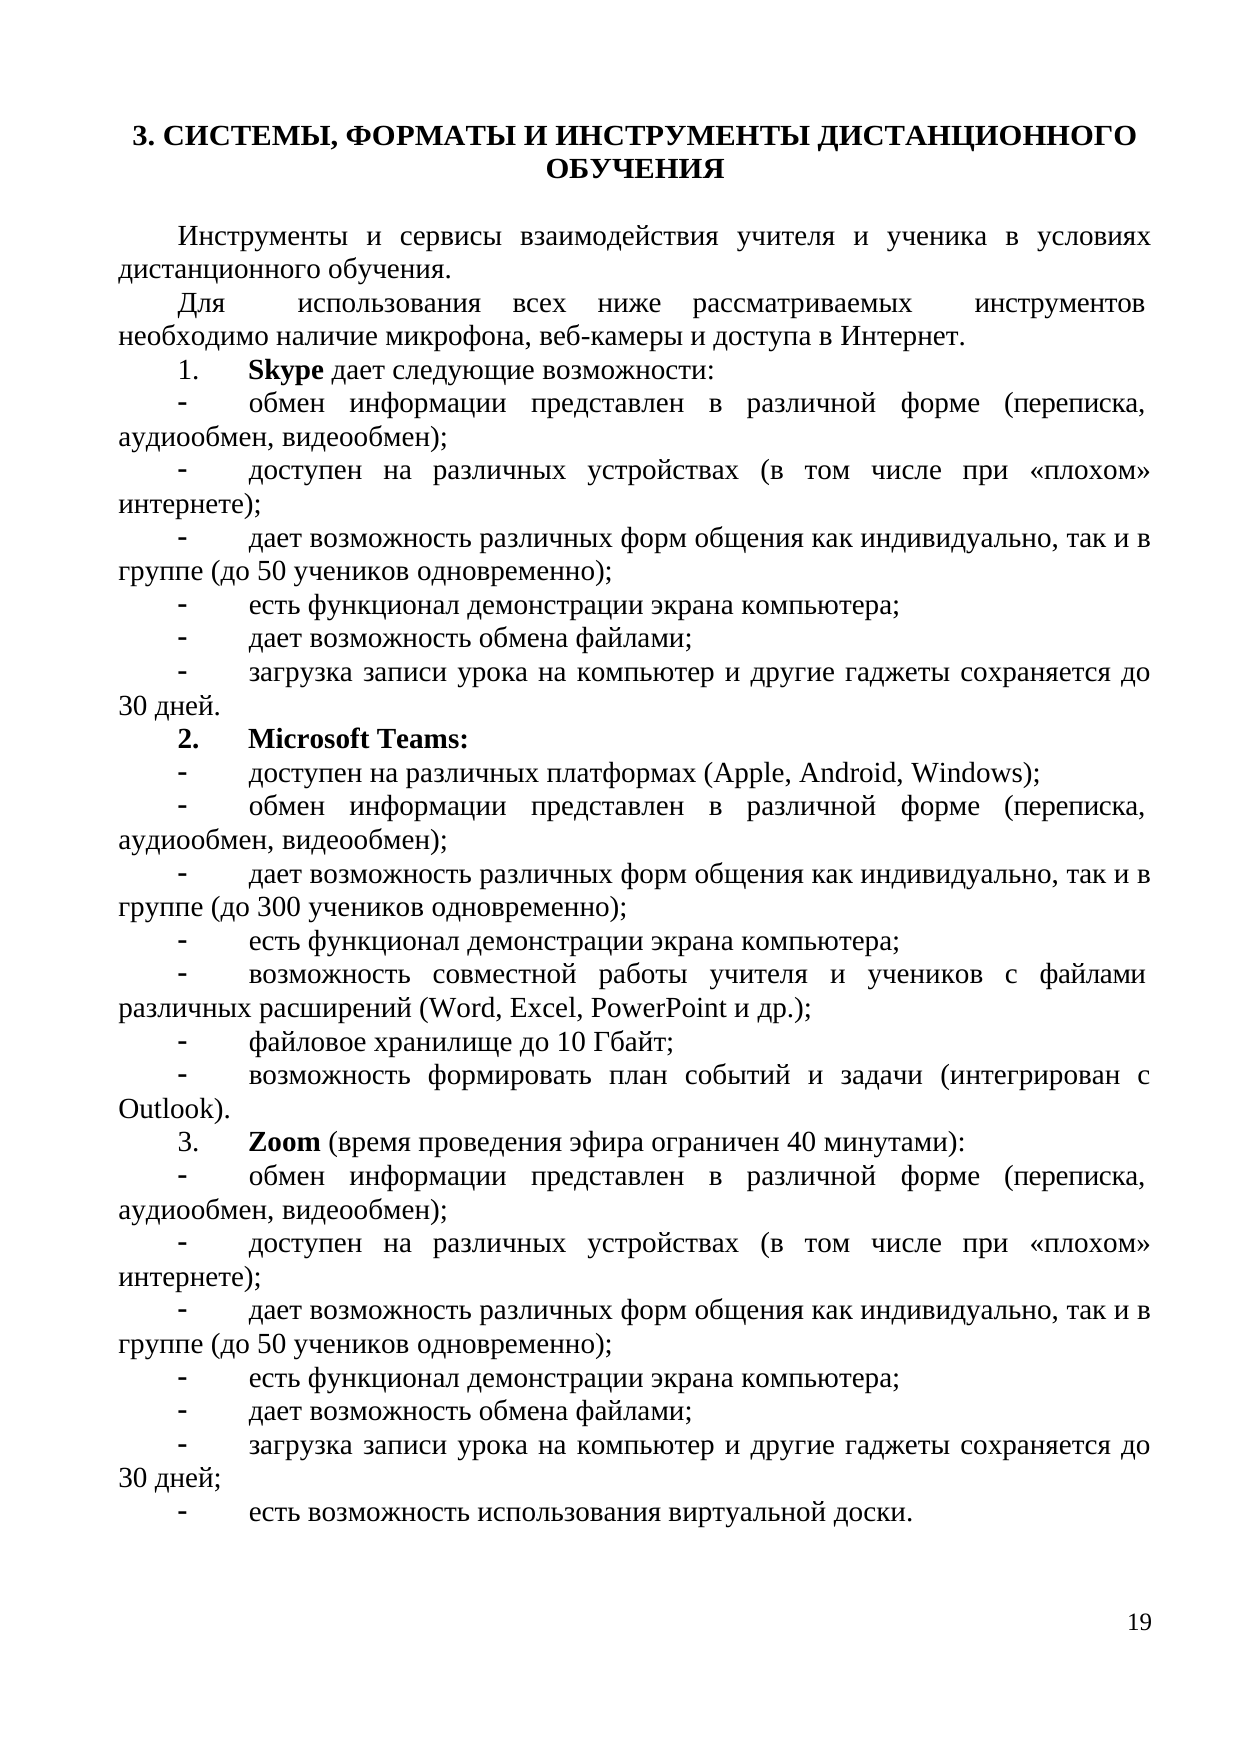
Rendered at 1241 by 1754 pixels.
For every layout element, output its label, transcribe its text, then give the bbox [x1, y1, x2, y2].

list загрузка записи урока на компьютер и другие гаджеты сохраняется до 30 дней; [118, 1427, 1152, 1494]
list обмен информации представлен в различной форме (переписка, аудиообмен, видеообмен); [118, 1158, 1152, 1225]
list дает возможность обмена файлами; [118, 621, 1152, 654]
list доступен на различных платформах (Apple, Android, Windows); [118, 755, 1152, 788]
list дает возможность различных форм общения как индивидуально, так и в группе (до 50 учеников одновременно); [118, 520, 1152, 587]
list доступен на различных устройствах (в том числе при «плохом» интернете); [118, 1225, 1152, 1292]
text Для использования всех ниже рассматриваемых инструментов необходимо наличие микрофона, веб-камеры и доступа в Интернет. [118, 285, 1152, 352]
list файловое хранилище до 10 Гбайт; [118, 1024, 1152, 1057]
list загрузка записи урока на компьютер и другие гаджеты сохраняется до 30 дней. [118, 654, 1152, 721]
list Zoom (время проведения эфира ограничен 40 минутами): [118, 1124, 1152, 1158]
text Инструменты и сервисы взаимодействия учителя и ученика в условиях дистанционного обучения. [118, 218, 1152, 285]
list есть функционал демонстрации экрана компьютера; [118, 1360, 1152, 1393]
list дает возможность различных форм общения как индивидуально, так и в группе (до 300 учеников одновременно); [118, 856, 1152, 923]
list обмен информации представлен в различной форме (переписка, аудиообмен, видеообмен); [118, 385, 1152, 452]
list возможность совместной работы учителя и учеников с файлами различных расширений (Word, Excel, PowerPoint и др.); [118, 957, 1152, 1024]
list Microsoft Teams: [118, 721, 1152, 755]
list есть функционал демонстрации экрана компьютера; [118, 587, 1152, 621]
list Skype дает следующие возможности: [118, 352, 1152, 385]
list есть функционал демонстрации экрана компьютера; [118, 923, 1152, 957]
list доступен на различных устройствах (в том числе при «плохом» интернете); [118, 452, 1152, 520]
list есть возможность использования виртуальной доски. [118, 1494, 1152, 1528]
list обмен информации представлен в различной форме (переписка, аудиообмен, видеообмен); [118, 788, 1152, 856]
list дает возможность различных форм общения как индивидуально, так и в группе (до 50 учеников одновременно); [118, 1292, 1152, 1360]
text 3. СИСТЕМЫ, ФОРМАТЫ И ИНСТРУМЕНТЫ ДИСТАНЦИОННОГО ОБУЧЕНИЯ [118, 118, 1152, 185]
list дает возможность обмена файлами; [118, 1393, 1152, 1427]
list возможность формировать план событий и задачи (интегрирован с Outlook). [118, 1057, 1152, 1124]
